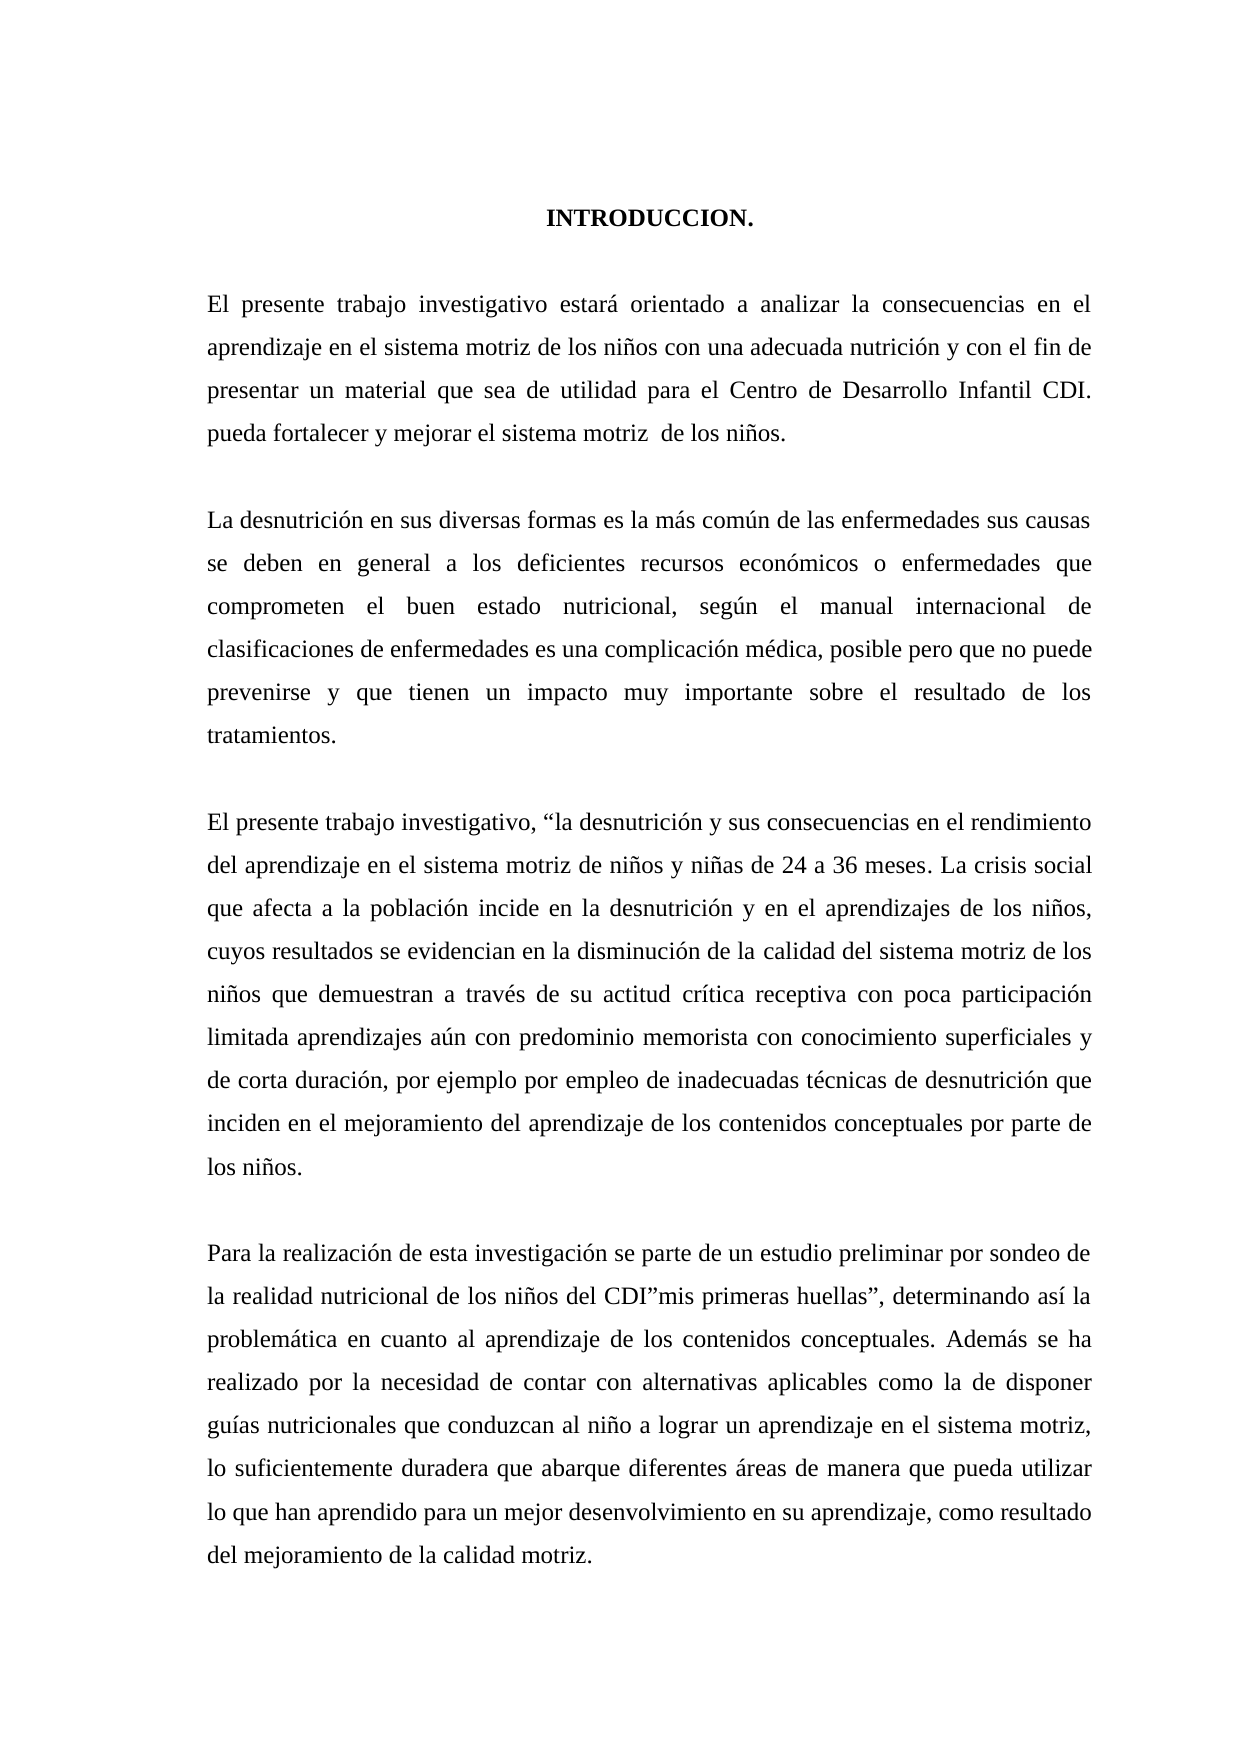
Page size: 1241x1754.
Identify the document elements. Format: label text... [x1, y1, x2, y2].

text Para la realización de esta investigación se parte de un estudio preliminar por sondeo de la realidad nutricional de los niños del CDI”mis primeras huellas”, determinando así la problemática en cuanto al aprendizaje de los contenidos conceptuales. Además se ha realizado por la necesidad de contar con alternativas aplicables como la de disponer guías nutricionales que conduzcan al niño a lograr un aprendizaje en el sistema motriz, lo suficientemente duradera que abarque diferentes áreas de manera que pueda utilizar lo que han aprendido para un mejor desenvolvimiento en su aprendizaje, como resultado del mejoramiento de la calidad motriz. [207, 1238, 1092, 1568]
text El presente trabajo investigativo, “la desnutrición y sus consecuencias en el rendimiento del aprendizaje en el sistema motriz de niños y niñas de 24 a 36 meses. La crisis social que afecta a la población incide en la desnutrición y en el aprendizajes de los niños, cuyos resultados se evidencian en la disminución de la calidad del sistema motriz de los niños que demuestran a través de su actitud crítica receptiva con poca participación limitada aprendizajes aún con predominio memorista con conocimiento superficiales y de corta duración, por ejemplo por empleo de inadecuadas técnicas de desnutrición que inciden en el mejoramiento del aprendizaje de los contenidos conceptuales por parte de los niños. [207, 807, 1092, 1180]
subtitle INTRODUCCION. [207, 203, 1092, 232]
text La desnutrición en sus diversas formas es la más común de las enfermedades sus causas se deben en general a los deficientes recursos económicos o enfermedades que comprometen el buen estado nutricional, según el manual internacional de clasificaciones de enfermedades es una complicación médica, posible pero que no puede prevenirse y que tienen un impacto muy importante sobre el resultado de los tratamientos. [207, 505, 1092, 749]
text El presente trabajo investigativo estará orientado a analizar la consecuencias en el aprendizaje en el sistema motriz de los niños con una adecuada nutrición y con el fin de presentar un material que sea de utilidad para el Centro de Desarrollo Infantil CDI. pueda fortalecer y mejorar el sistema motriz de los niños. [207, 289, 1092, 447]
